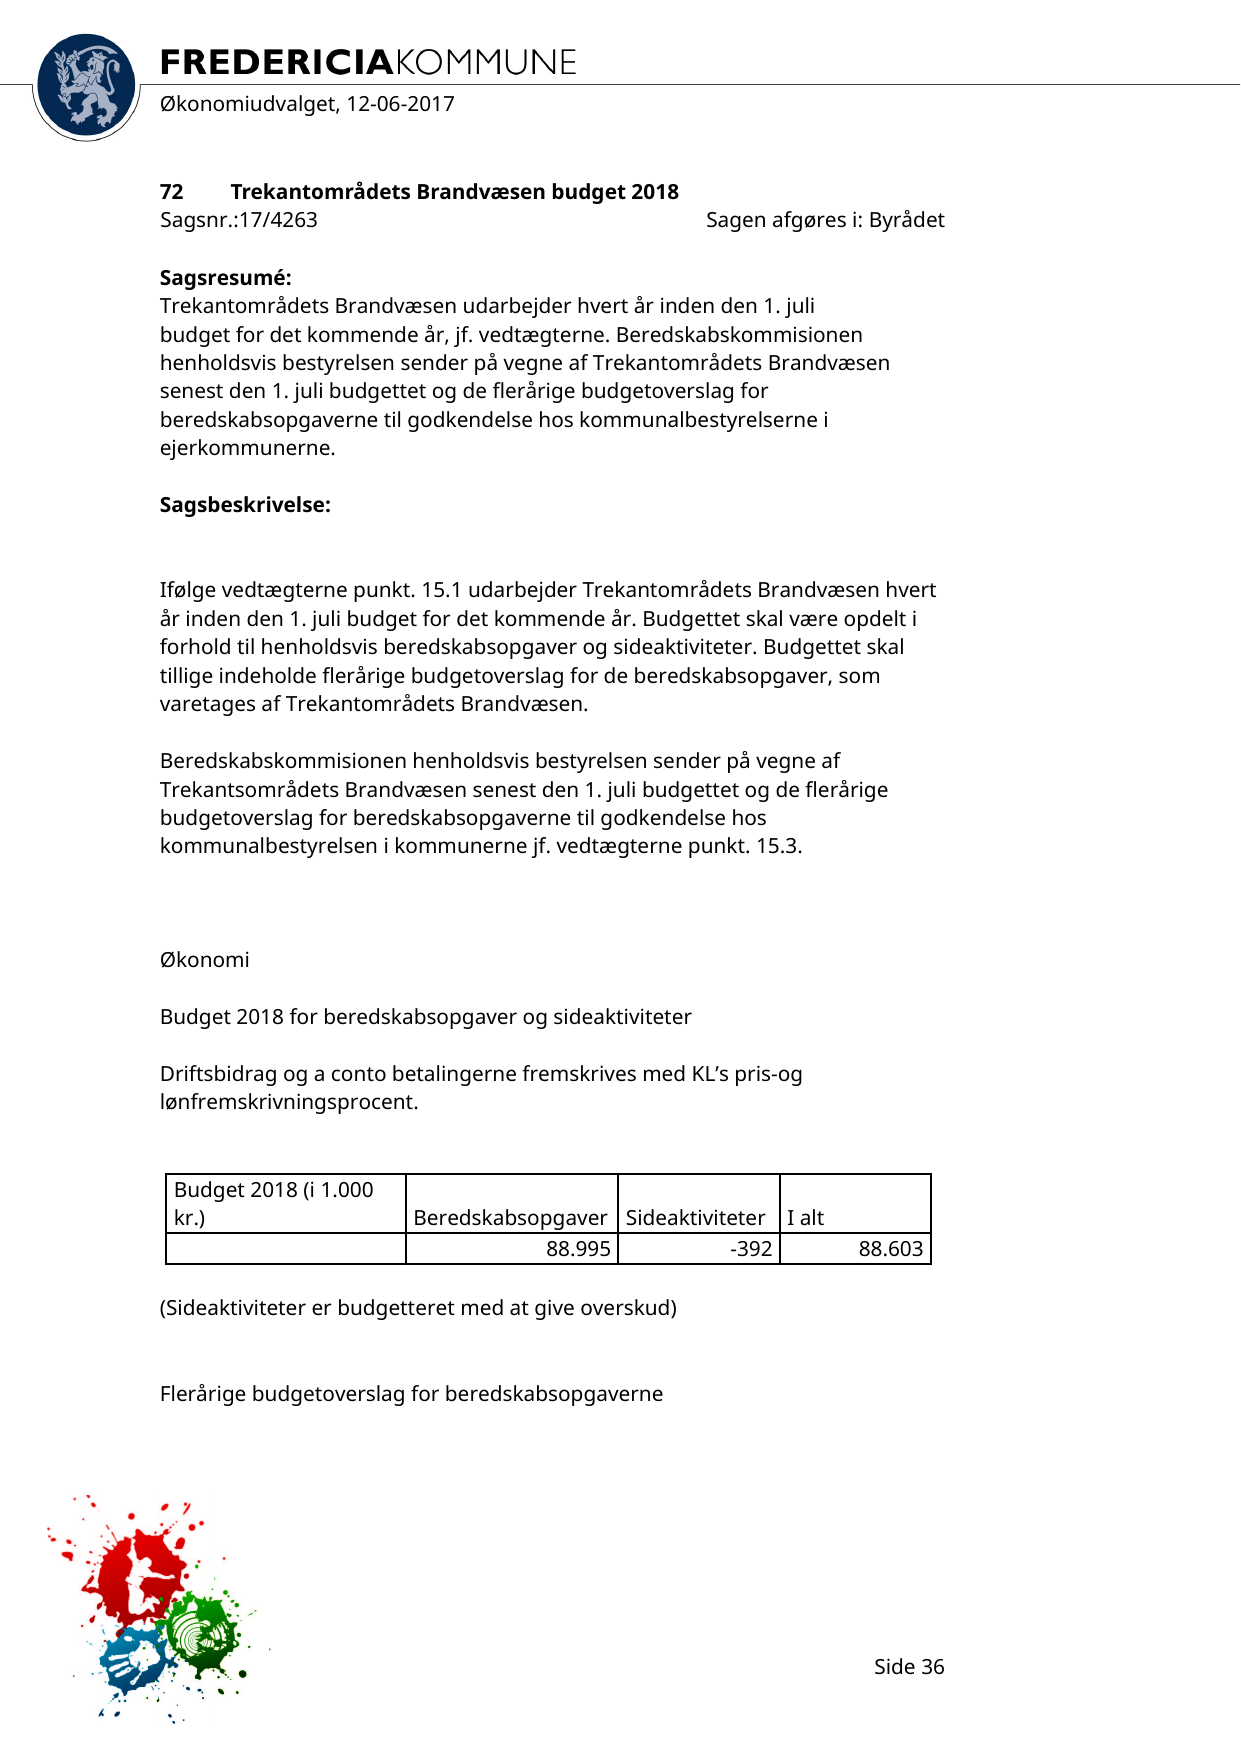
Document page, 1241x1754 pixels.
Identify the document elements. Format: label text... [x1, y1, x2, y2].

table_cell [167, 1234, 405, 1263]
table_cell 88.995 [407, 1234, 617, 1263]
text Trekantområdets Brandvæsen udarbejder hvert år inden den 1. juli [159, 291, 945, 320]
table_header Budget 2018 (i 1.000 kr.) [167, 1175, 405, 1232]
table_header I alt [781, 1175, 930, 1232]
subtitle 72 Trekantområdets Brandvæsen budget 2018 [159, 177, 945, 206]
table_header Sagen afgøres i: Byrådet [356, 206, 945, 234]
picture [0, 23, 1241, 147]
table_header Beredskabsopgaver [407, 1175, 617, 1232]
text (Sideaktiviteter er budgetteret med at give overskud) [159, 1293, 945, 1322]
text Budget 2018 for beredskabsopgaver og sideaktiviteter [159, 1002, 945, 1031]
text Flerårige budgetoverslag for beredskabsopgaverne [159, 1379, 945, 1407]
table_header Sideaktiviteter [619, 1175, 779, 1232]
text Sagsbeskrivelse: [159, 490, 945, 519]
table_cell 88.603 [781, 1234, 930, 1263]
table_header Sagsnr.:17/4263 [160, 206, 356, 234]
text Ifølge vedtægterne punkt. 15.1 udarbejder Trekantområdets Brandvæsen hvert år inden den 1. juli budget for det kommende år. Budgettet skal være opdelt i forhold til henholdsvis beredskabsopgaver og sideaktiviteter. Budgettet skal tillige indeholde flerårige budgetoverslag for de beredskabsopgaver, som varetages af Trekantområdets Brandvæsen. [159, 576, 945, 718]
text Beredskabskommisionen henholdsvis bestyrelsen sender på vegne af Trekantsområdets Brandvæsen senest den 1. juli budgettet og de flerårige budgetoverslag for beredskabsopgaverne til godkendelse hos kommunalbestyrelsen i kommunerne jf. vedtægterne punkt. 15.3. [159, 746, 945, 860]
title Sagsresumé: [159, 263, 945, 291]
text budget for det kommende år, jf. vedtægterne. Beredskabskommisionen henholdsvis bestyrelsen sender på vegne af Trekantområdets Brandvæsen senest den 1. juli budgettet og de flerårige budgetoverslag for beredskabsopgaverne til godkendelse hos kommunalbestyrelserne i ejerkommunerne. [159, 320, 945, 462]
text Økonomi [159, 945, 945, 974]
picture [47, 1495, 271, 1724]
text Driftsbidrag og a conto betalingerne fremskrives med KL’s pris-og lønfremskrivningsprocent. [159, 1059, 945, 1116]
table_cell -392 [619, 1234, 779, 1263]
